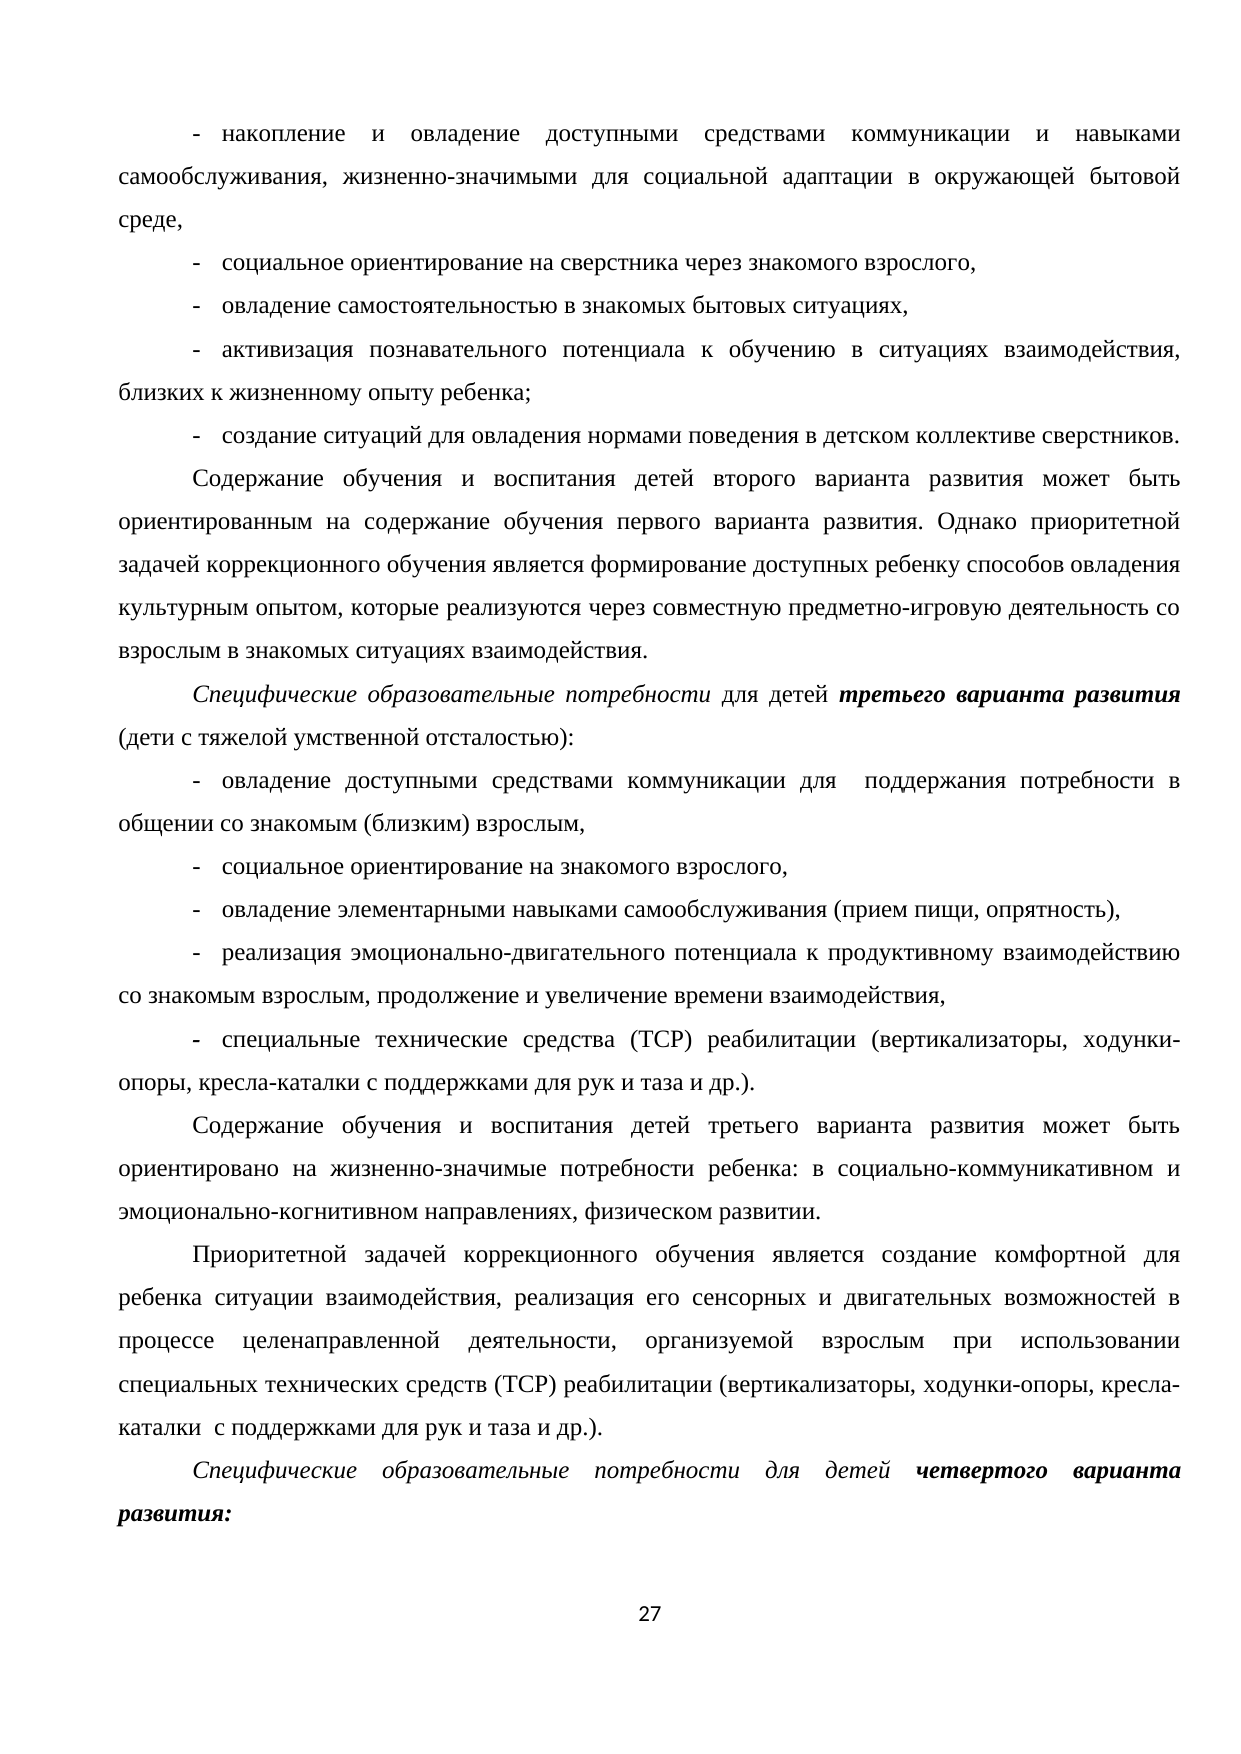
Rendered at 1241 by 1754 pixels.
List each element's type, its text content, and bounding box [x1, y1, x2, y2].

list Специфические образовательные потребности для детей четвертого варианта развития: [118, 1455, 1181, 1527]
list специальные технические средства (ТСР) реабилитации (вертикализаторы, ходунки-опоры, кресла-каталки с поддержками для рук и таза и др.). [118, 1024, 1181, 1096]
list Специфические образовательные потребности для детей третьего варианта развития (дети с тяжелой умственной отсталостью): [118, 679, 1181, 751]
list Приоритетной задачей коррекционного обучения является создание комфортной для ребенка ситуации взаимодействия, реализация его сенсорных и двигательных возможностей в процессе целенаправленной деятельности, организуемой взрослым при использовании специальных технических средств (ТСР) реабилитации (вертикализаторы, ходунки-опоры, кресла-каталки с поддержками для рук и таза и др.). [118, 1239, 1181, 1441]
list социальное ориентирование на знакомого взрослого, [118, 851, 1181, 880]
list Содержание обучения и воспитания детей третьего варианта развития может быть ориентировано на жизненно-значимые потребности ребенка: в социально-коммуникативном и эмоционально-когнитивном направлениях, физическом развитии. [118, 1110, 1181, 1225]
list активизация познавательного потенциала к обучению в ситуациях взаимодействия, близких к жизненному опыту ребенка; [118, 334, 1181, 406]
list создание ситуаций для овладения нормами поведения в детском коллективе сверстников. [118, 420, 1181, 449]
list овладение доступными средствами коммуникации для поддержания потребности в общении со знакомым (близким) взрослым, [118, 765, 1181, 837]
list накопление и овладение доступными средствами коммуникации и навыками самообслуживания, жизненно-значимыми для социальной адаптации в окружающей бытовой среде, [118, 118, 1181, 233]
list овладение самостоятельностью в знакомых бытовых ситуациях, [118, 291, 1181, 319]
list реализация эмоционально-двигательного потенциала к продуктивному взаимодействию со знакомым взрослым, продолжение и увеличение времени взаимодействия, [118, 937, 1181, 1009]
text Содержание обучения и воспитания детей второго варианта развития может быть ориентированным на содержание обучения первого варианта развития. Однако приоритетной задачей коррекционного обучения является формирование доступных ребенку способов овладения культурным опытом, которые реализуются через совместную предметно-игровую деятельность со взрослым в знакомых ситуациях взаимодействия. [118, 463, 1181, 664]
list социальное ориентирование на сверстника через знакомого взрослого, [118, 247, 1181, 276]
list овладение элементарными навыками самообслуживания (прием пищи, опрятность), [118, 894, 1181, 923]
